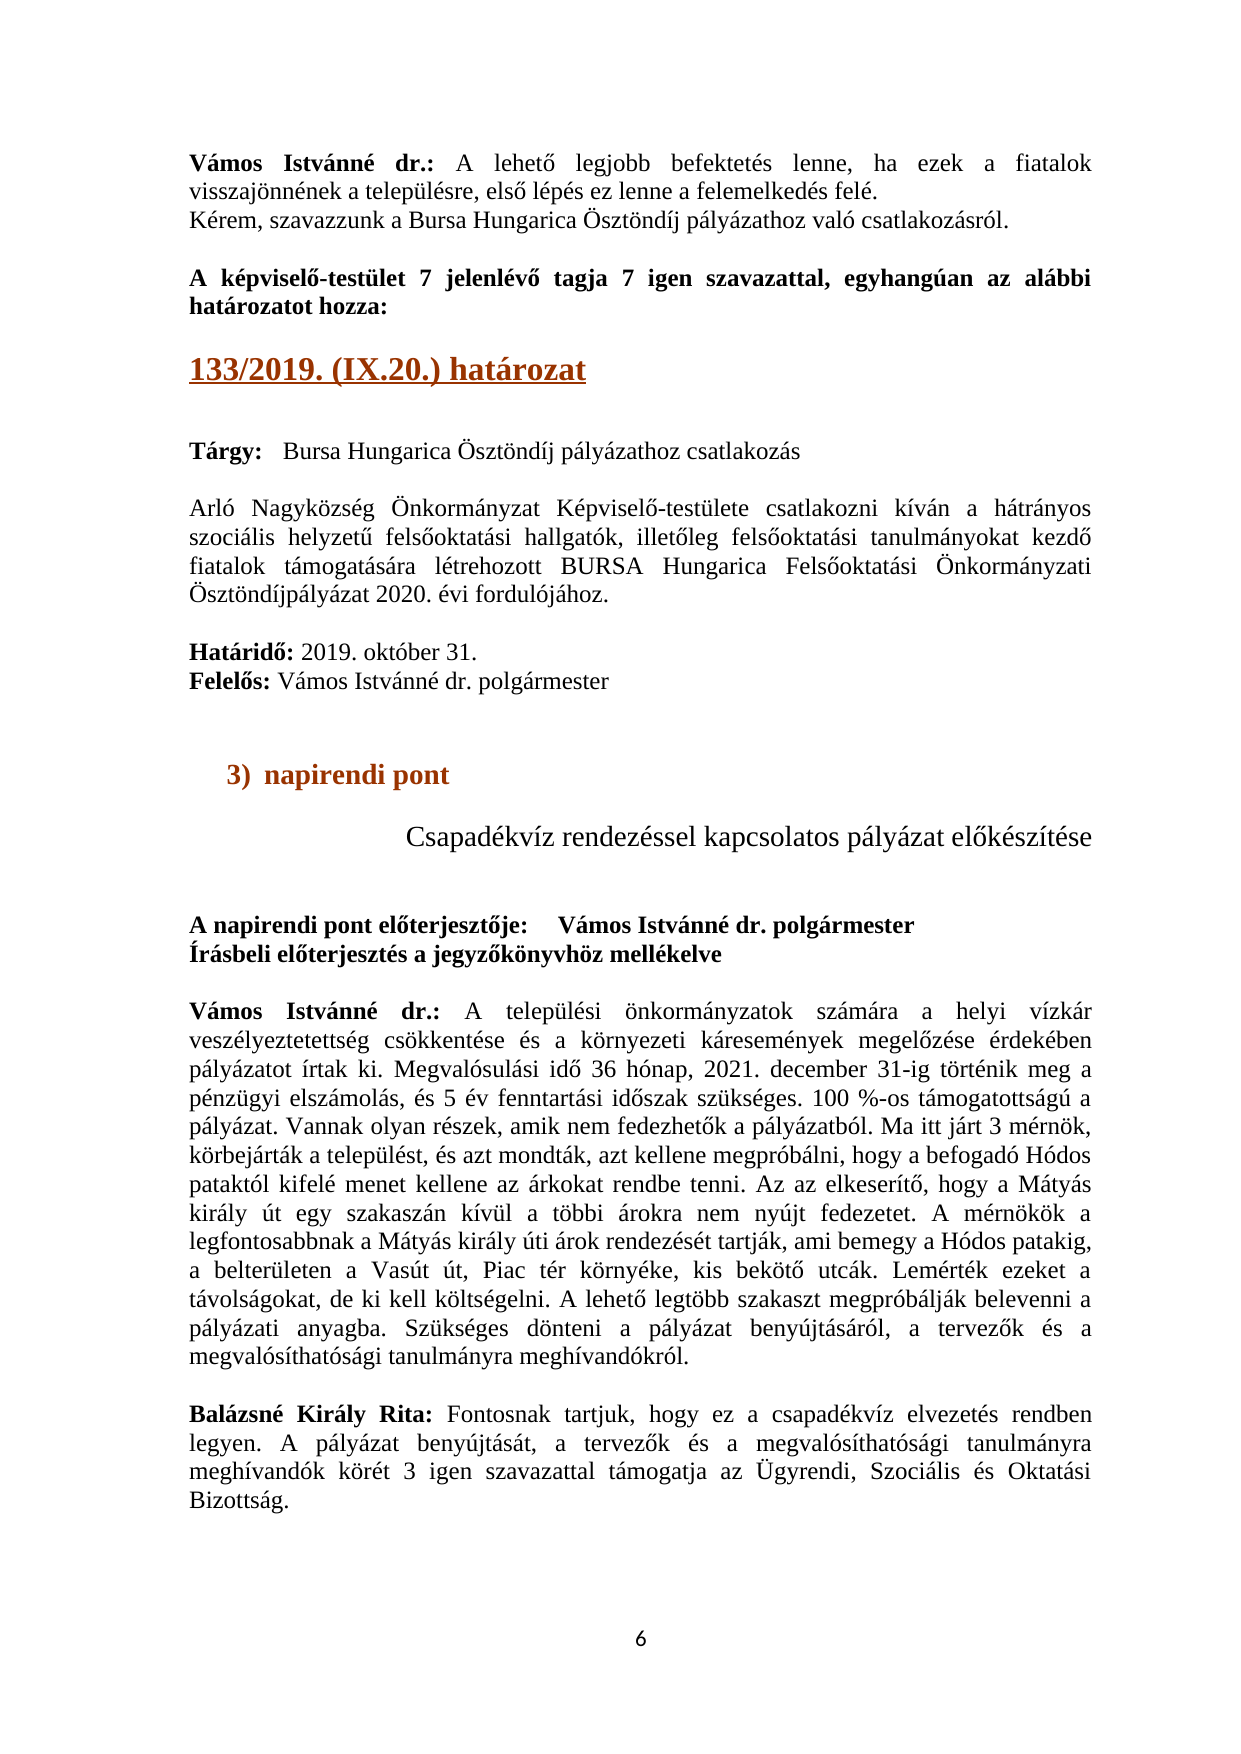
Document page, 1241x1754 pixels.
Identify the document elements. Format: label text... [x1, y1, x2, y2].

text A napirendi pont előterjesztője: Vámos Istvánné dr. polgármester [189, 910, 1092, 939]
text Felelős: Vámos Istvánné dr. polgármester [189, 666, 1092, 694]
text Vámos Istvánné dr.: A települési önkormányzatok számára a helyi vízkár veszélyeztetettség csökkentése és a környezeti káresemények megelőzése érdekében pályázatot írtak ki. Megvalósulási idő 36 hónap, 2021. december 31-ig történik meg a pénzügyi elszámolás, és 5 év fenntartási időszak szükséges. 100 %-os támogatottságú a pályázat. Vannak olyan részek, amik nem fedezhetők a pályázatból. Ma itt járt 3 mérnök, körbejárták a települést, és azt mondták, azt kellene megpróbálni, hogy a befogadó Hódos pataktól kifelé menet kellene az árkokat rendbe tenni. Az az elkeserítő, hogy a Mátyás király út egy szakaszán kívül a többi árokra nem nyújt fedezetet. A mérnökök a legfontosabbnak a Mátyás király úti árok rendezését tartják, ami bemegy a Hódos patakig, a belterületen a Vasút út, Piac tér környéke, kis bekötő utcák. Lemérték ezeket a távolságokat, de ki kell költségelni. A lehető legtöbb szakaszt megpróbálják belevenni a pályázati anyagba. Szükséges dönteni a pályázat benyújtásáról, a tervezők és a megvalósíthatósági tanulmányra meghívandókról. [189, 996, 1092, 1370]
text A képviselő-testület 7 jelenlévő tagja 7 igen szavazattal, egyhangúan az alábbi határozatot hozza: [189, 263, 1092, 320]
text Csapadékvíz rendezéssel kapcsolatos pályázat előkészítése [264, 819, 1092, 853]
text 133/2019. (IX.20.) határozat [189, 349, 1092, 387]
text Tárgy: Bursa Hungarica Ösztöndíj pályázathoz csatlakozás [189, 436, 1092, 464]
text Balázsné Király Rita: Fontosnak tartjuk, hogy ez a csapadékvíz elvezetés rendben legyen. A pályázat benyújtását, a tervezők és a megvalósíthatósági tanulmányra meghívandók körét 3 igen szavazattal támogatja az Ügyrendi, Szociális és Oktatási Bizottság. [189, 1399, 1092, 1514]
text Írásbeli előterjesztés a jegyzőkönyvhöz mellékelve [189, 939, 1092, 968]
text Határidő: 2019. október 31. [189, 637, 1092, 666]
text Kérem, szavazzunk a Bursa Hungarica Ösztöndíj pályázathoz való csatlakozásról. [189, 205, 1092, 234]
list napirendi pont [226, 757, 1092, 790]
text Vámos Istvánné dr.: A lehető legjobb befektetés lenne, ha ezek a fiatalok visszajönnének a településre, első lépés ez lenne a felemelkedés felé. [189, 148, 1092, 205]
text Arló Nagyközség Önkormányzat Képviselő-testülete csatlakozni kíván a hátrányos szociális helyzetű felsőoktatási hallgatók, illetőleg felsőoktatási tanulmányokat kezdő fiatalok támogatására létrehozott BURSA Hungarica Felsőoktatási Önkormányzati Ösztöndíjpályázat 2020. évi fordulójához. [189, 493, 1092, 608]
